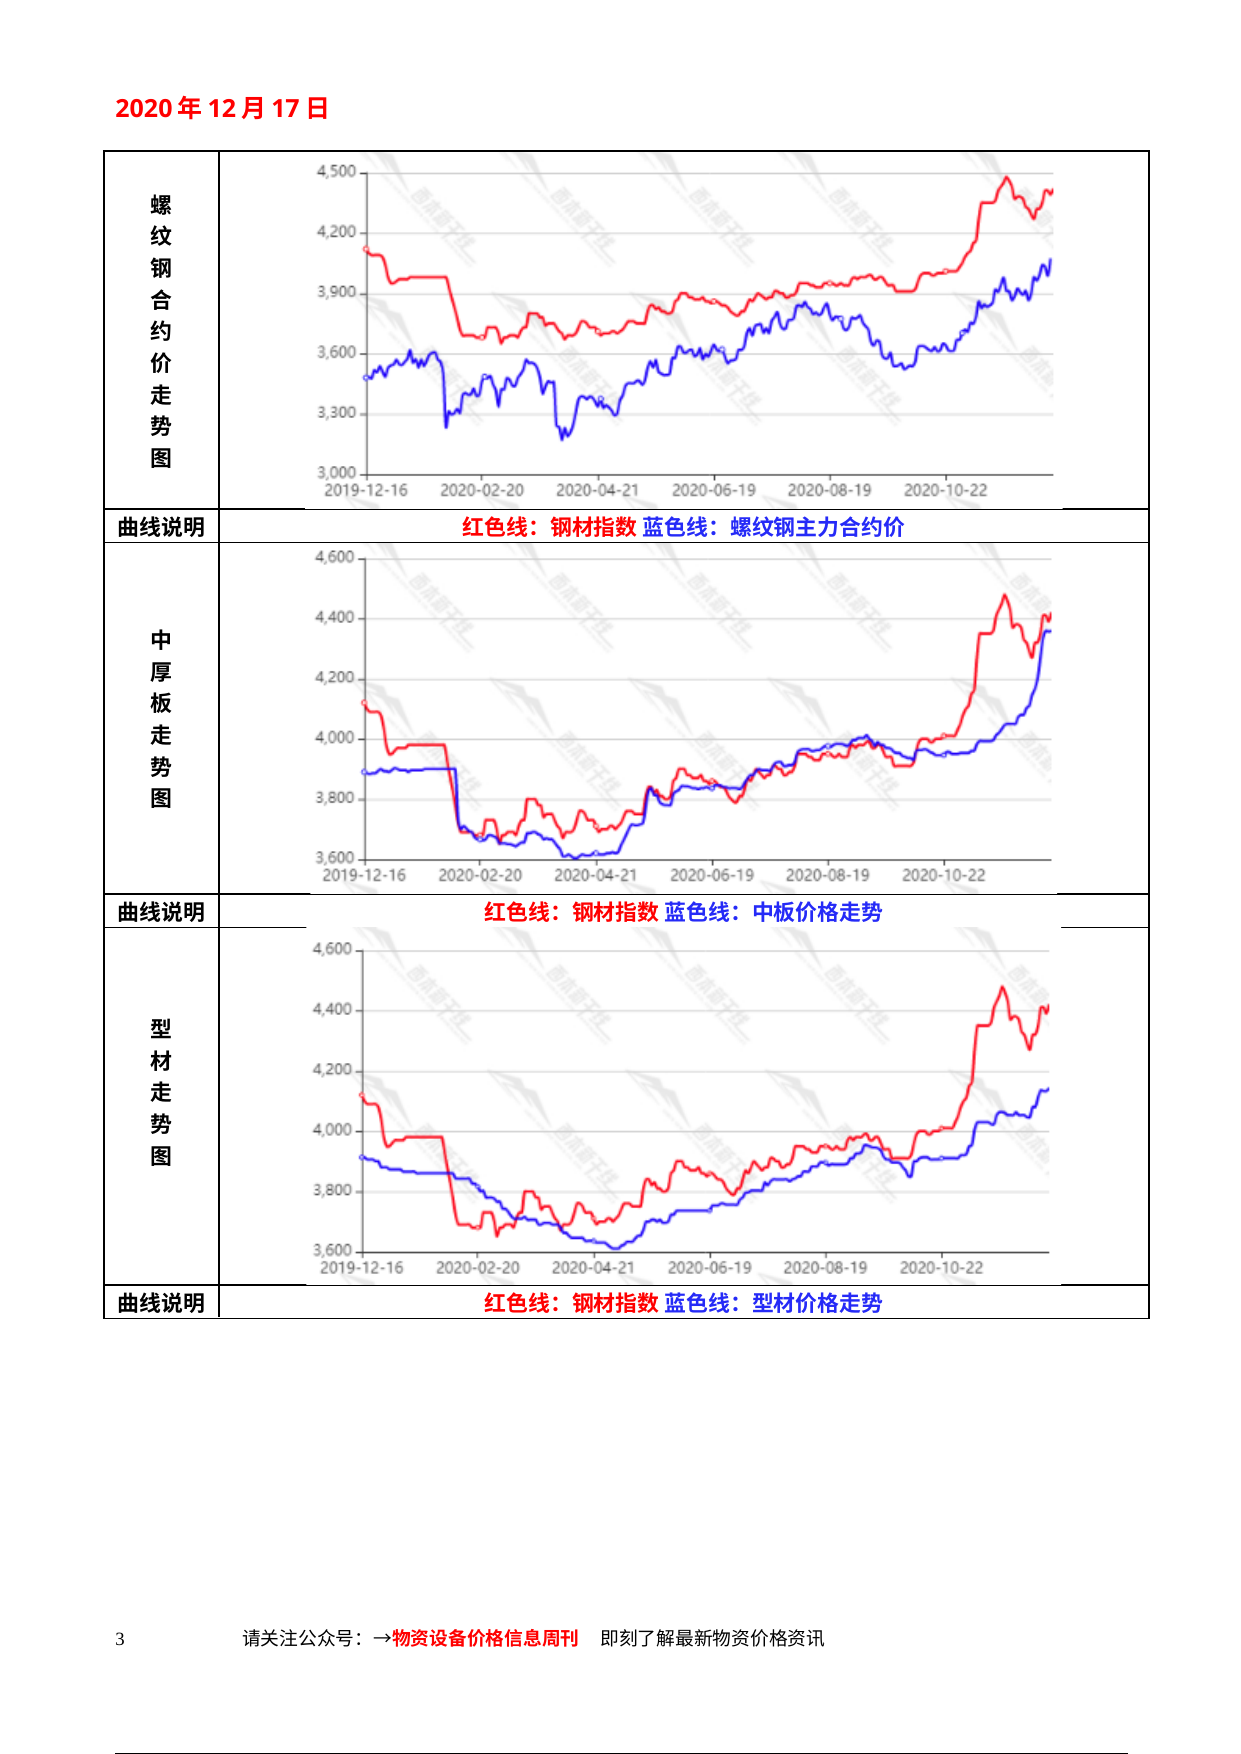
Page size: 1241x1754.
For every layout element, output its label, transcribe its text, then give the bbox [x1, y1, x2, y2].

table_cell [1062, 928, 1148, 1284]
table_cell 曲线说明 [105, 510, 218, 542]
table_cell [220, 928, 306, 1284]
table_cell [1058, 543, 1148, 893]
picture [306, 927, 1062, 1285]
table_header [1063, 152, 1148, 508]
table_cell 红色线：钢材指数 蓝色线：中板价格走势 [220, 895, 1148, 926]
table_cell 型 材 走 势 图 [105, 928, 218, 1284]
table_cell 红色线：钢材指数 蓝色线：螺纹钢主力合约价 [220, 510, 1148, 542]
table_cell [220, 543, 310, 893]
picture [310, 543, 1058, 894]
picture [305, 152, 1063, 509]
table_cell 曲线说明 [105, 895, 218, 926]
table_header [220, 152, 305, 508]
table_cell 中 厚 板 走 势 图 [105, 543, 218, 893]
table_header 螺 纹 钢 合 约 价 走 势 图 [105, 152, 218, 508]
table_cell 曲线说明 [105, 1286, 218, 1317]
table_cell 红色线：钢材指数 蓝色线：型材价格走势 [220, 1286, 1148, 1317]
